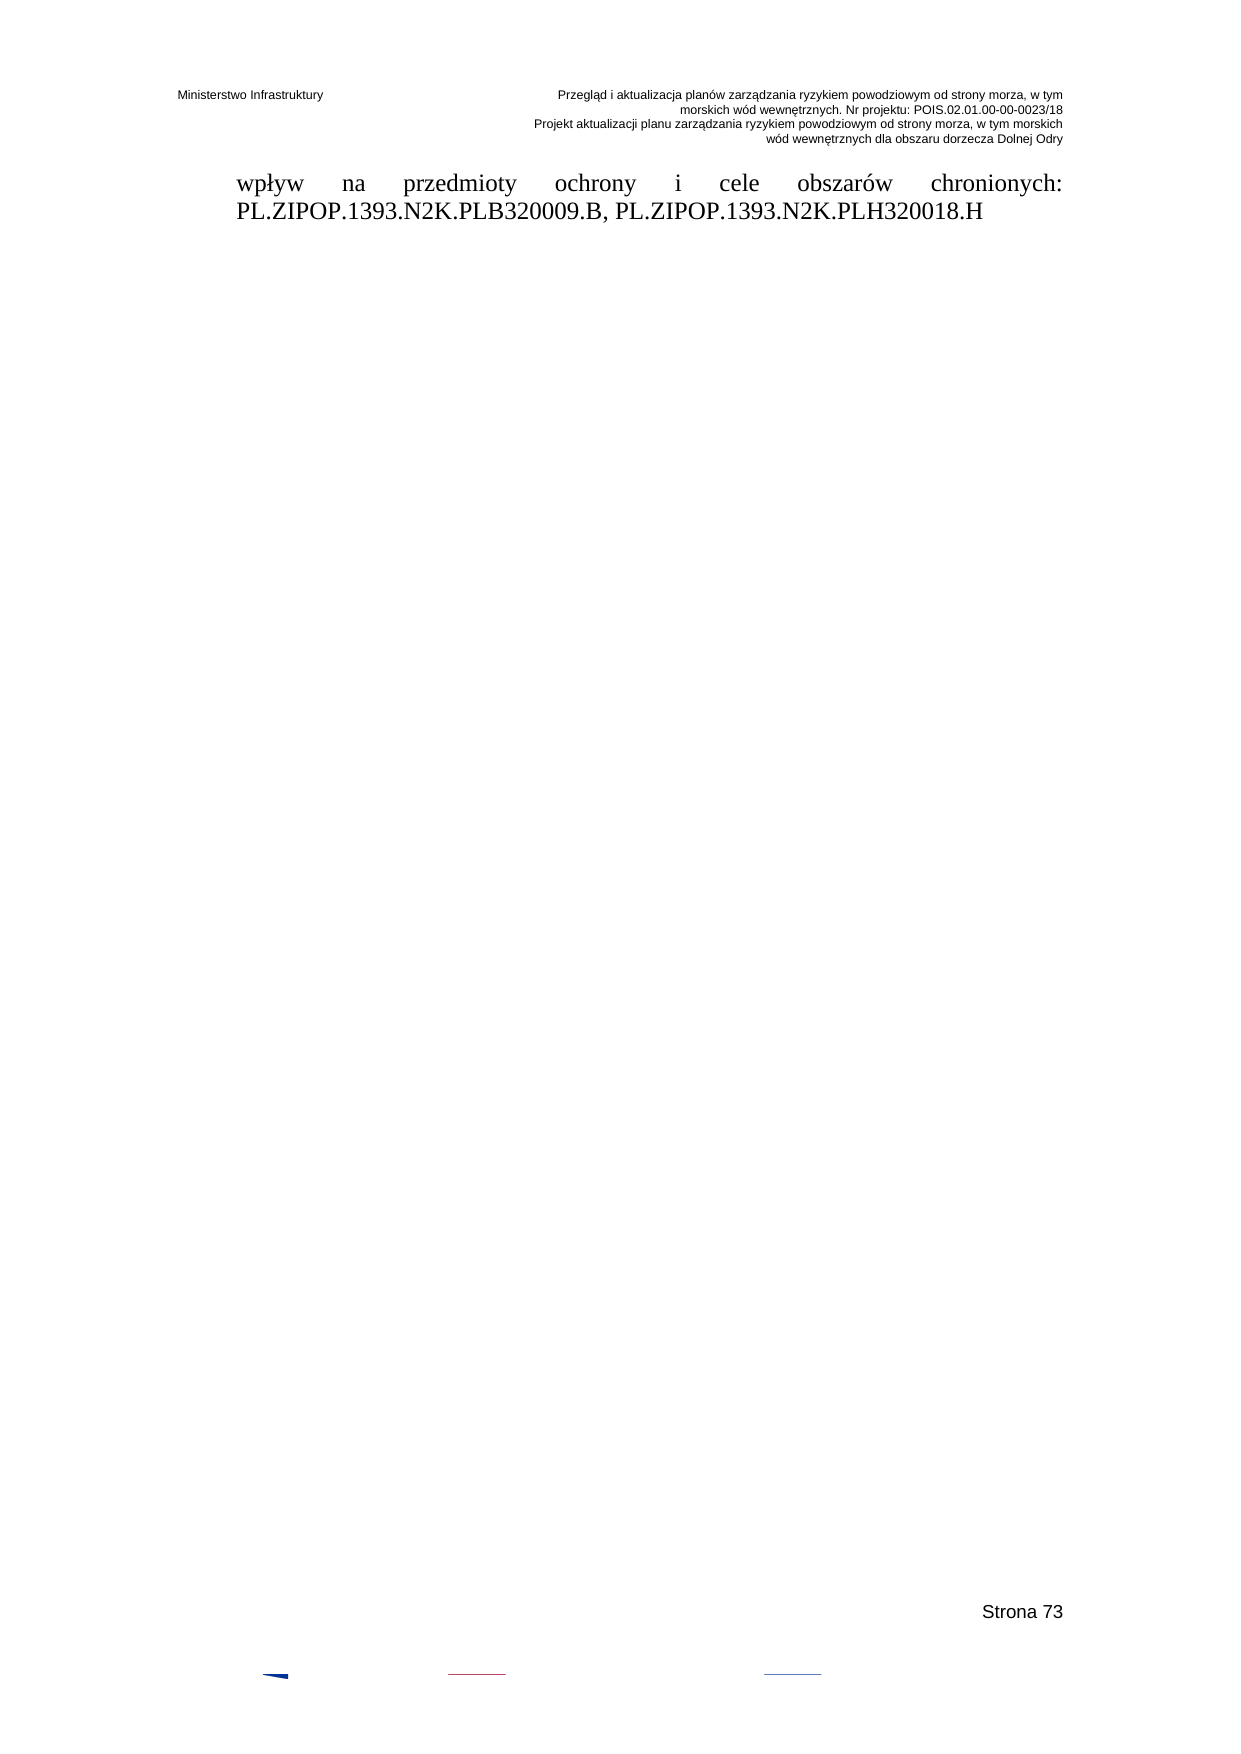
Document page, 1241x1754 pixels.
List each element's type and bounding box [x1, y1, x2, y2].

list [192, 168, 1063, 225]
picture [250, 1674, 834, 1691]
